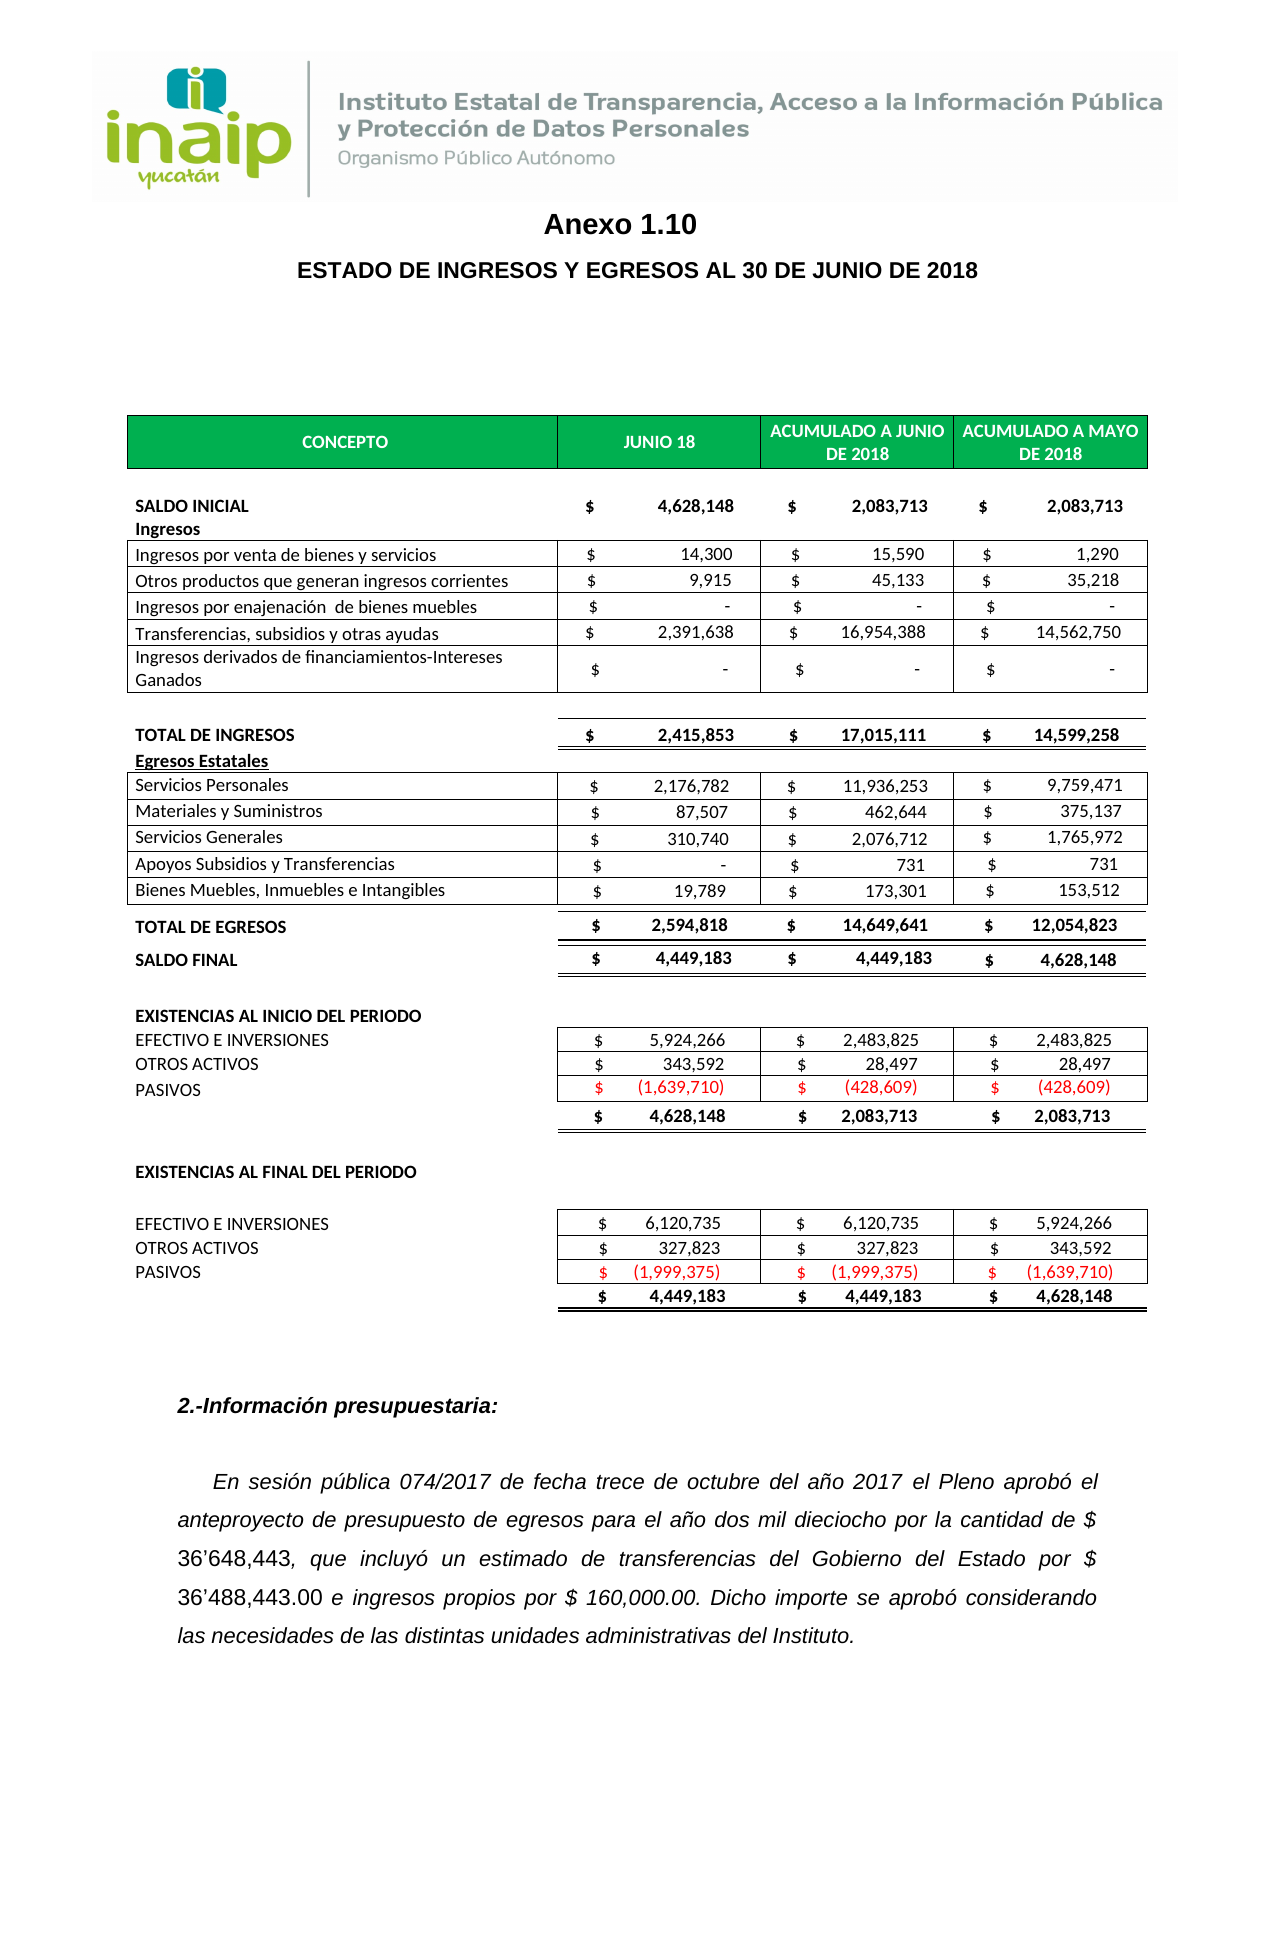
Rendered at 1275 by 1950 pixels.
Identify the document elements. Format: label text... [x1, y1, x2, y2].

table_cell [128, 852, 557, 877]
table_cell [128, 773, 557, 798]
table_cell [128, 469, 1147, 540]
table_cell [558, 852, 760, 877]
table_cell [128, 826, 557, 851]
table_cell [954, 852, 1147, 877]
text En sesión pública 074/2017 de fecha trece de octubre del año 2017 el Pleno aprobó el anteproyecto de presupuesto de egresos para el año dos mil dieciocho por la cantidad de $ 36’648,443, que incluyó un estimado de transferencias del Gobierno del Estado por $ 36’488,443.00 e ingresos propios por $ 160,000.00. Dicho importe se aprobó considerando las necesidades de las distintas unidades administrativas del Instituto. [177, 1469, 1098, 1648]
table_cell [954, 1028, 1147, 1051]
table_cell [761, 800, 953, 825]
picture [90, 51, 1178, 202]
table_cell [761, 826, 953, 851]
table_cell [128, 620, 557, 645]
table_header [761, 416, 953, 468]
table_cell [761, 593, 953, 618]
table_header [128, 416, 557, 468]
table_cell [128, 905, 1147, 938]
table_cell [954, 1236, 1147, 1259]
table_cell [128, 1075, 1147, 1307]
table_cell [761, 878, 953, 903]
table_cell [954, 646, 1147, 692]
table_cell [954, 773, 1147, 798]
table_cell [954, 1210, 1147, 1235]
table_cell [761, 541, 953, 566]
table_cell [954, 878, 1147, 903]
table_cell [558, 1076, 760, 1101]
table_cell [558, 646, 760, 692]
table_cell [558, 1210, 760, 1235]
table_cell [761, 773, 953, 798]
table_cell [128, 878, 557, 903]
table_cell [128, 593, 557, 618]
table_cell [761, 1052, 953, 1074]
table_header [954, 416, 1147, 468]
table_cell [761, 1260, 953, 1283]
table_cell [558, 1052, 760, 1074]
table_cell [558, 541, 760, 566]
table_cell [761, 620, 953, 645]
text ESTADO DE INGRESOS Y EGRESOS AL 30 DE JUNIO DE 2018 [177, 257, 1098, 283]
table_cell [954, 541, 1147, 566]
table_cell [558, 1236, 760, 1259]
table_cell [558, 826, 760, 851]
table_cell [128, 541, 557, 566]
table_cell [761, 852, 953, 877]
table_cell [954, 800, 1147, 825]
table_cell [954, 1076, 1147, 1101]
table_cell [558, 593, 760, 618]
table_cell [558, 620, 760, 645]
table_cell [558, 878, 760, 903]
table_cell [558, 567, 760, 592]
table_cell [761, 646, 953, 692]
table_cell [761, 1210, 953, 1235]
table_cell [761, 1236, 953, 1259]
text 2.-Información presupuestaria: [177, 1393, 1098, 1418]
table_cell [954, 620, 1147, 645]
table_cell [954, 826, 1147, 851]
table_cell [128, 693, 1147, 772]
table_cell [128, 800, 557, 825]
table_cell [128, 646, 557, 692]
text Anexo 1.10 [177, 207, 1063, 240]
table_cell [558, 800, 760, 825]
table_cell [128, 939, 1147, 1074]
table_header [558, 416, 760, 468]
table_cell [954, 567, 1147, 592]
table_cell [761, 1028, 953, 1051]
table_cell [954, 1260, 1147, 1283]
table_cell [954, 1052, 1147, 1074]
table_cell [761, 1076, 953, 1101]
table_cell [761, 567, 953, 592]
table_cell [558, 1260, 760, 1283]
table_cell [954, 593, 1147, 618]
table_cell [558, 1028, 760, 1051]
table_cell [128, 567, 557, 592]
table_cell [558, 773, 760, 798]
